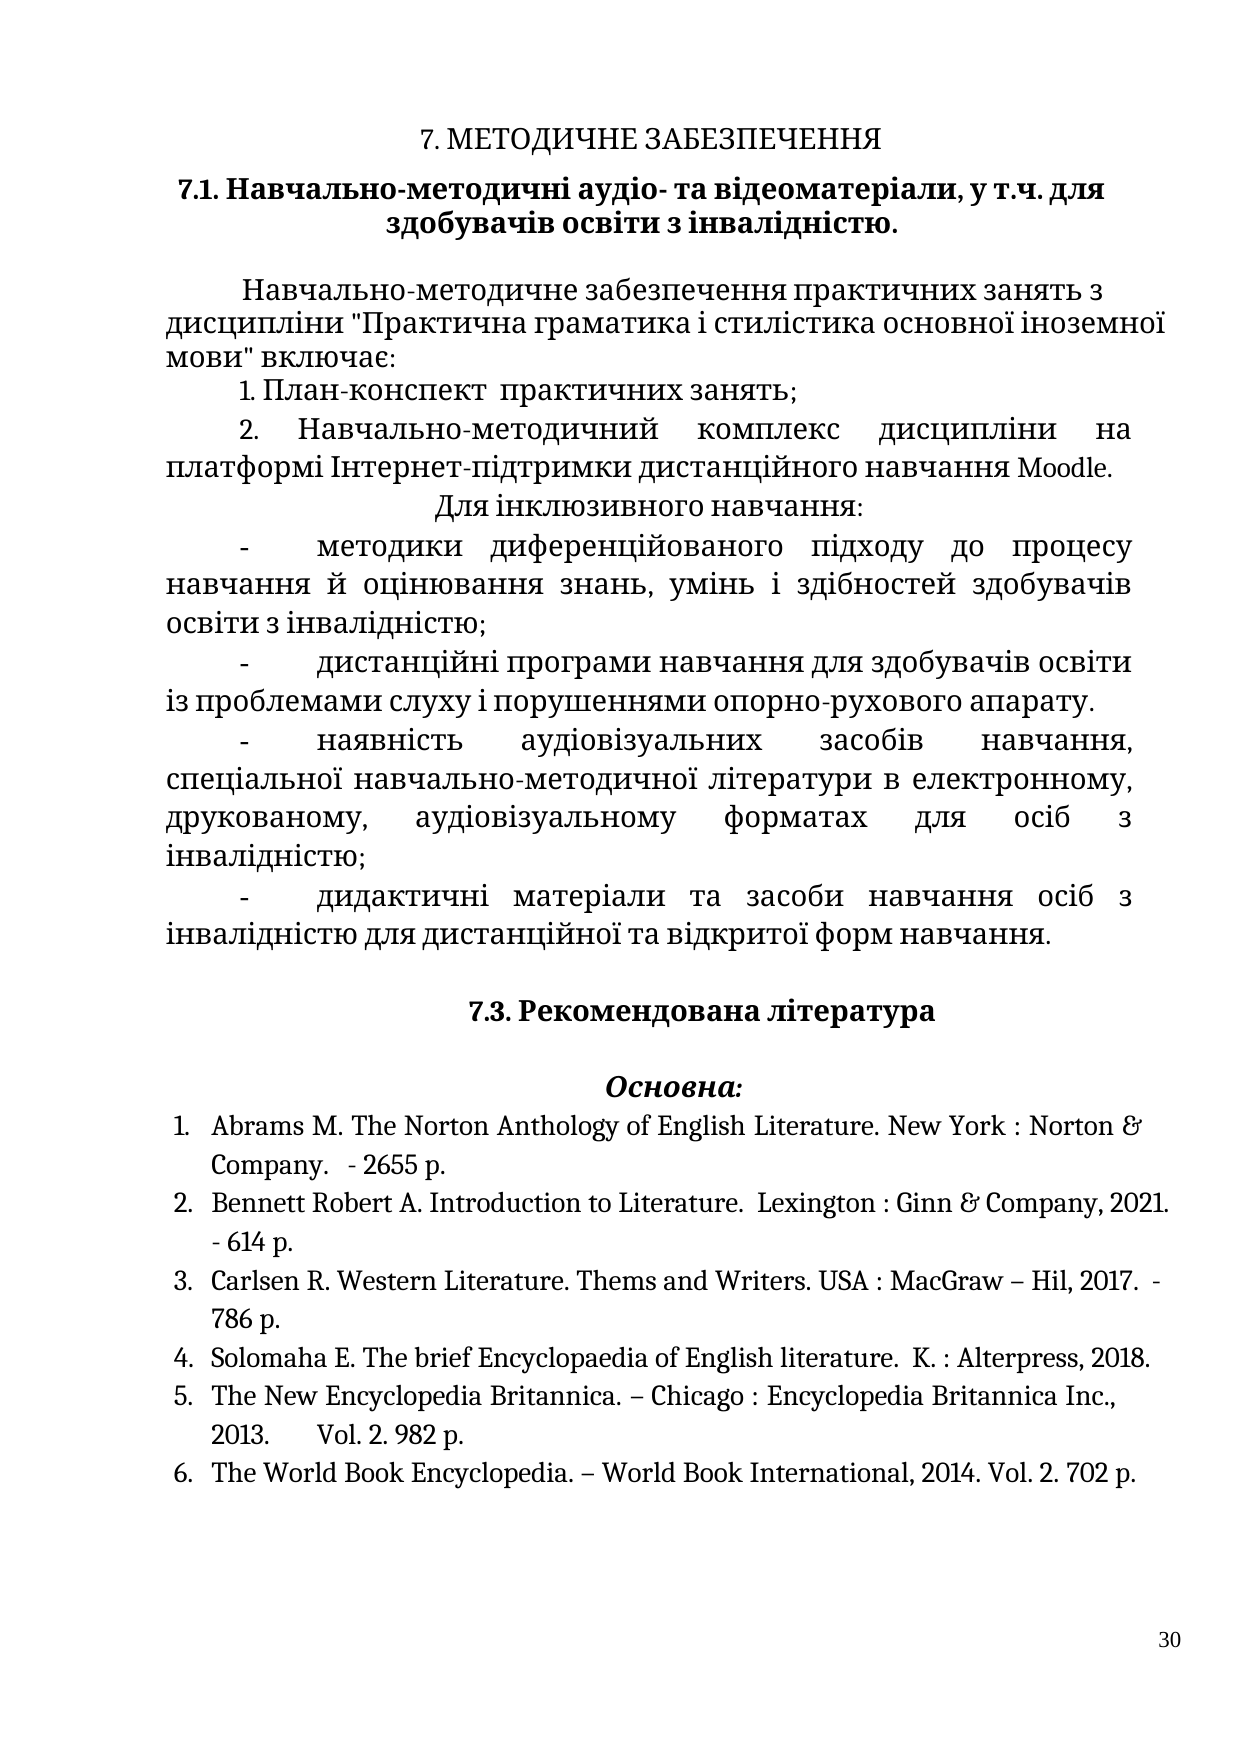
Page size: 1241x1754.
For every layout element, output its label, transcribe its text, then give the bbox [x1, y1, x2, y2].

text 7.1. Навчально-методичні аудіо- та відеоматеріали, у т.ч. для здобувачів освіти з інвалідністю. [166, 173, 1118, 240]
text Для інклюзивного навчання: [166, 490, 1133, 524]
subtitle Основна: [166, 1071, 1181, 1104]
list Solomaha E. The brief Encyclopaedia of English literature. K. : Alterpress, 2018. [173, 1341, 1181, 1374]
list методики диференційованого підходу до процесу навчання й оцінювання знань, умінь і здібностей здобувачів освіти з інвалідністю; [166, 529, 1133, 640]
list наявність аудіовізуальних засобів навчання, спеціальної навчально-методичної літератури в електронному, друкованому, аудіовізуальному форматах для осіб з інвалідністю; [166, 723, 1133, 874]
list The World Book Encyclopedia. – World Book International, 2014. Vol. 2. 702 p. [173, 1456, 1181, 1490]
subtitle 7.3. Рекомендована література [224, 995, 1181, 1029]
text Навчально-методичне забезпечення практичних занять з дисципліни "Практична граматика і стилістика основної іноземної мови" включає: [166, 274, 1181, 374]
text 2. Навчально-методичний комплекс дисципліни на платформі Інтернет-підтримки дистанційного навчання Moodle. [166, 413, 1133, 485]
list Carlsen R. Western Literature. Thems and Writers. USA : MacGraw – Hil, 2017. - 786 p. [173, 1264, 1181, 1336]
text 1. План-конспект практичних занять; [166, 374, 1118, 408]
text 7. МЕТОДИЧНЕ ЗАБЕЗПЕЧЕННЯ [121, 123, 1181, 156]
list дистанційні програми навчання для здобувачів освіти із проблемами слуху і порушеннями опорно-рухового апарату. [166, 645, 1133, 718]
list дидактичні матеріали та засоби навчання осіб з інвалідністю для дистанційної та відкритої форм навчання. [166, 879, 1133, 952]
list The New Encyclopedia Britannica. – Chicago : Encyclopedia Britannica Inc., 2013. Vol. 2. 982 p. [173, 1379, 1181, 1451]
list Abrams M. The Norton Anthology of English Literature. New York : Norton & Company. - 2655 p. [173, 1109, 1169, 1182]
list Bennett Robert A. Introduction to Literature. Lexington : Ginn & Company, 2021. - 614 p. [173, 1187, 1181, 1259]
